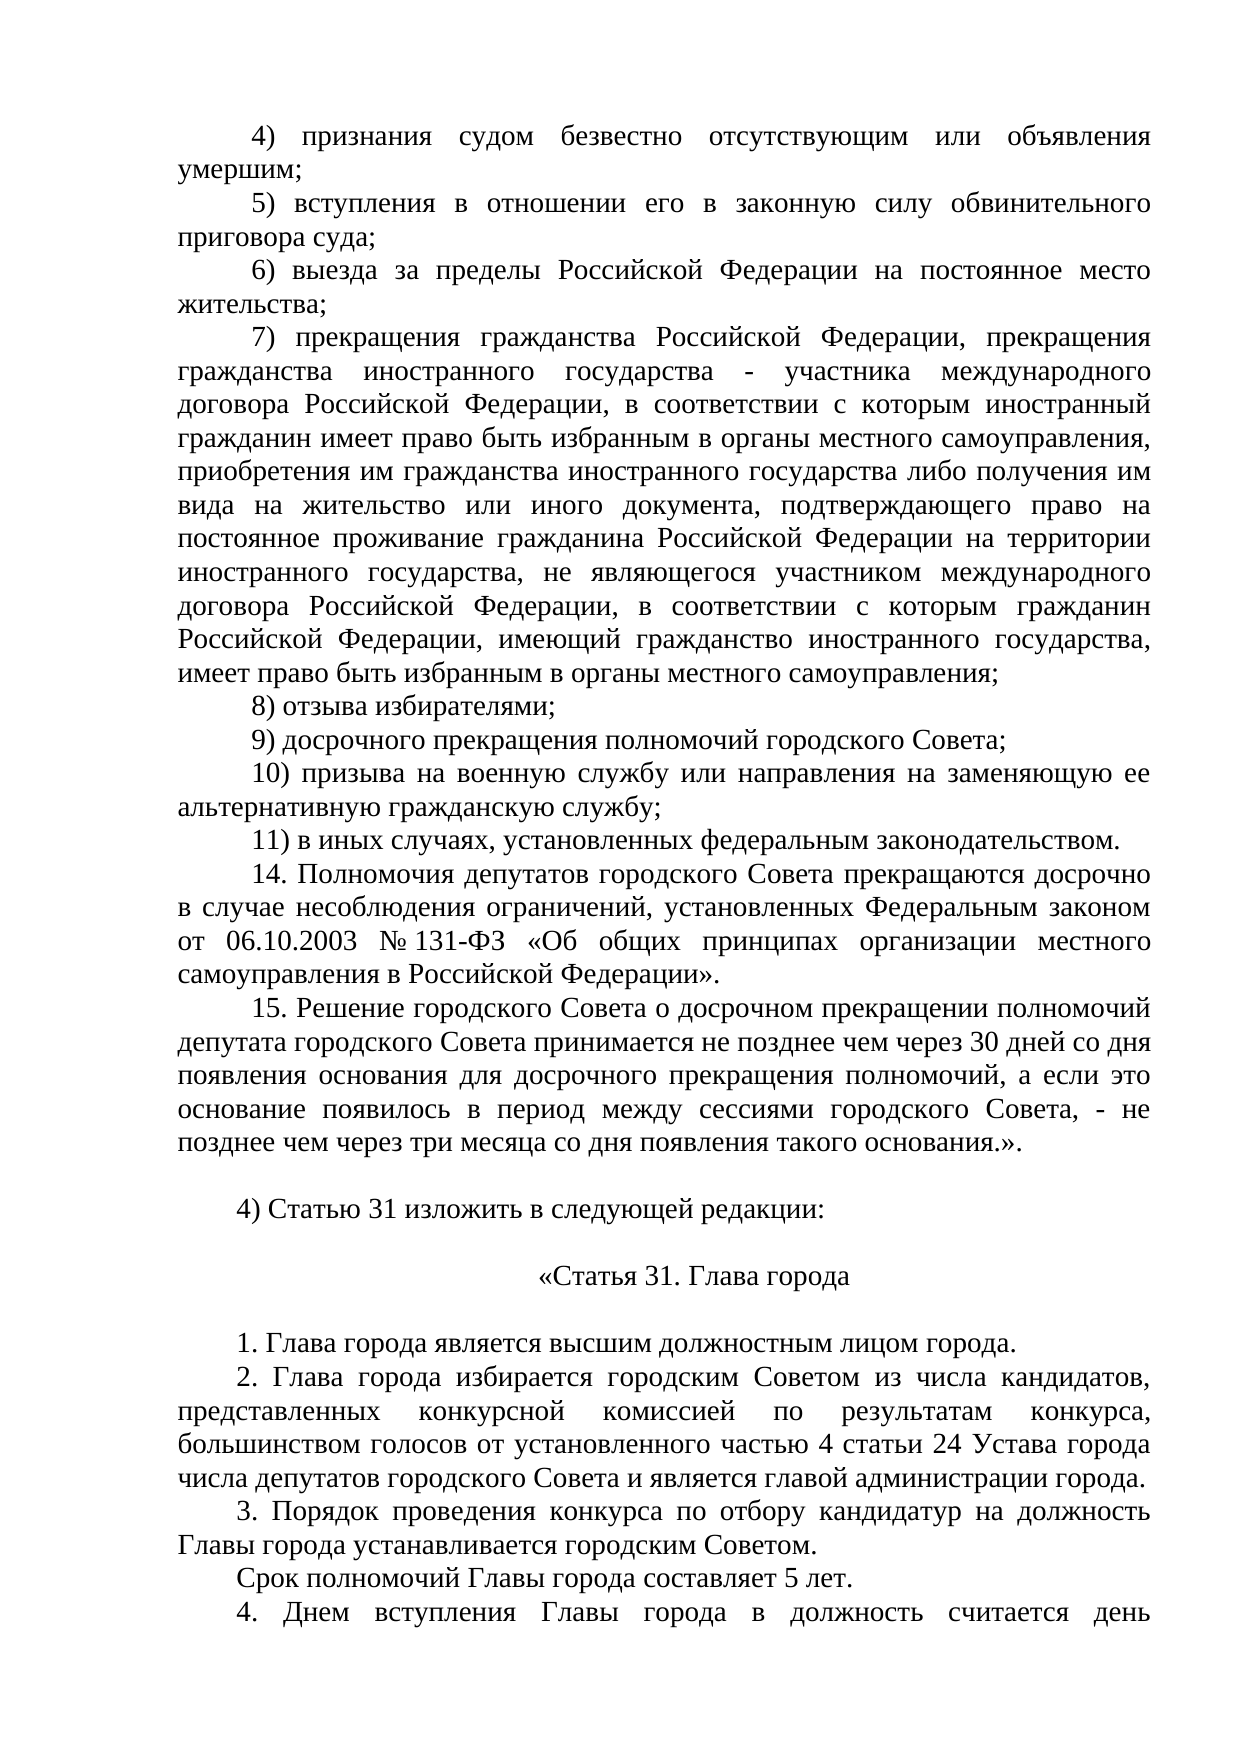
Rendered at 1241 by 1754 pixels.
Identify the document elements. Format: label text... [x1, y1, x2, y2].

text 1. Глава города является высшим должностным лицом города. [177, 1326, 1152, 1359]
text 11) в иных случаях, установленных федеральным законодательством. [177, 822, 1152, 856]
text 8) отзыва избирателями; [177, 688, 1152, 722]
text 5) вступления в отношении его в законную силу обвинительного приговора суда; [177, 185, 1152, 252]
text 15. Решение городского Совета о досрочном прекращении полномочий депутата городского Совета принимается не позднее чем через 30 дней со дня появления основания для досрочного прекращения полномочий, а если это основание появилось в период между сессиями городского Совета, - не позднее чем через три месяца со дня появления такого основания.». [177, 990, 1152, 1158]
text Срок полномочий Главы города составляет 5 лет. [177, 1560, 1152, 1594]
text 10) призыва на военную службу или направления на заменяющую ее альтернативную гражданскую службу; [177, 755, 1152, 822]
text 4) Статью 31 изложить в следующей редакции: [177, 1191, 1152, 1225]
text 14. Полномочия депутатов городского Совета прекращаются досрочно в случае несоблюдения ограничений, установленных Федеральным законом от 06.10.2003 № 131-ФЗ «Об общих принципах организации местного самоуправления в Российской Федерации». [177, 856, 1152, 990]
text «Статья 31. Глава города [177, 1258, 1152, 1292]
text 6) выезда за пределы Российской Федерации на постоянное место жительства; [177, 252, 1152, 319]
text 3. Порядок проведения конкурса по отбору кандидатур на должность Главы города устанавливается городским Советом. [177, 1493, 1152, 1560]
text 7) прекращения гражданства Российской Федерации, прекращения гражданства иностранного государства - участника международного договора Российской Федерации, в соответствии с которым иностранный гражданин имеет право быть избранным в органы местного самоуправления, приобретения им гражданства иностранного государства либо получения им вида на жительство или иного документа, подтверждающего право на постоянное проживание гражданина Российской Федерации на территории иностранного государства, не являющегося участником международного договора Российской Федерации, в соответствии с которым гражданин Российской Федерации, имеющий гражданство иностранного государства, имеет право быть избранным в органы местного самоуправления; [177, 319, 1152, 688]
text 9) досрочного прекращения полномочий городского Совета; [177, 722, 1152, 755]
text 2. Глава города избирается городским Советом из числа кандидатов, представленных конкурсной комиссией по результатам конкурса, большинством голосов от установленного частью 4 статьи 24 Устава города числа депутатов городского Совета и является главой администрации города. [177, 1359, 1152, 1493]
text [177, 1594, 1152, 1627]
text 4) признания судом безвестно отсутствующим или объявления умершим; [177, 118, 1152, 185]
